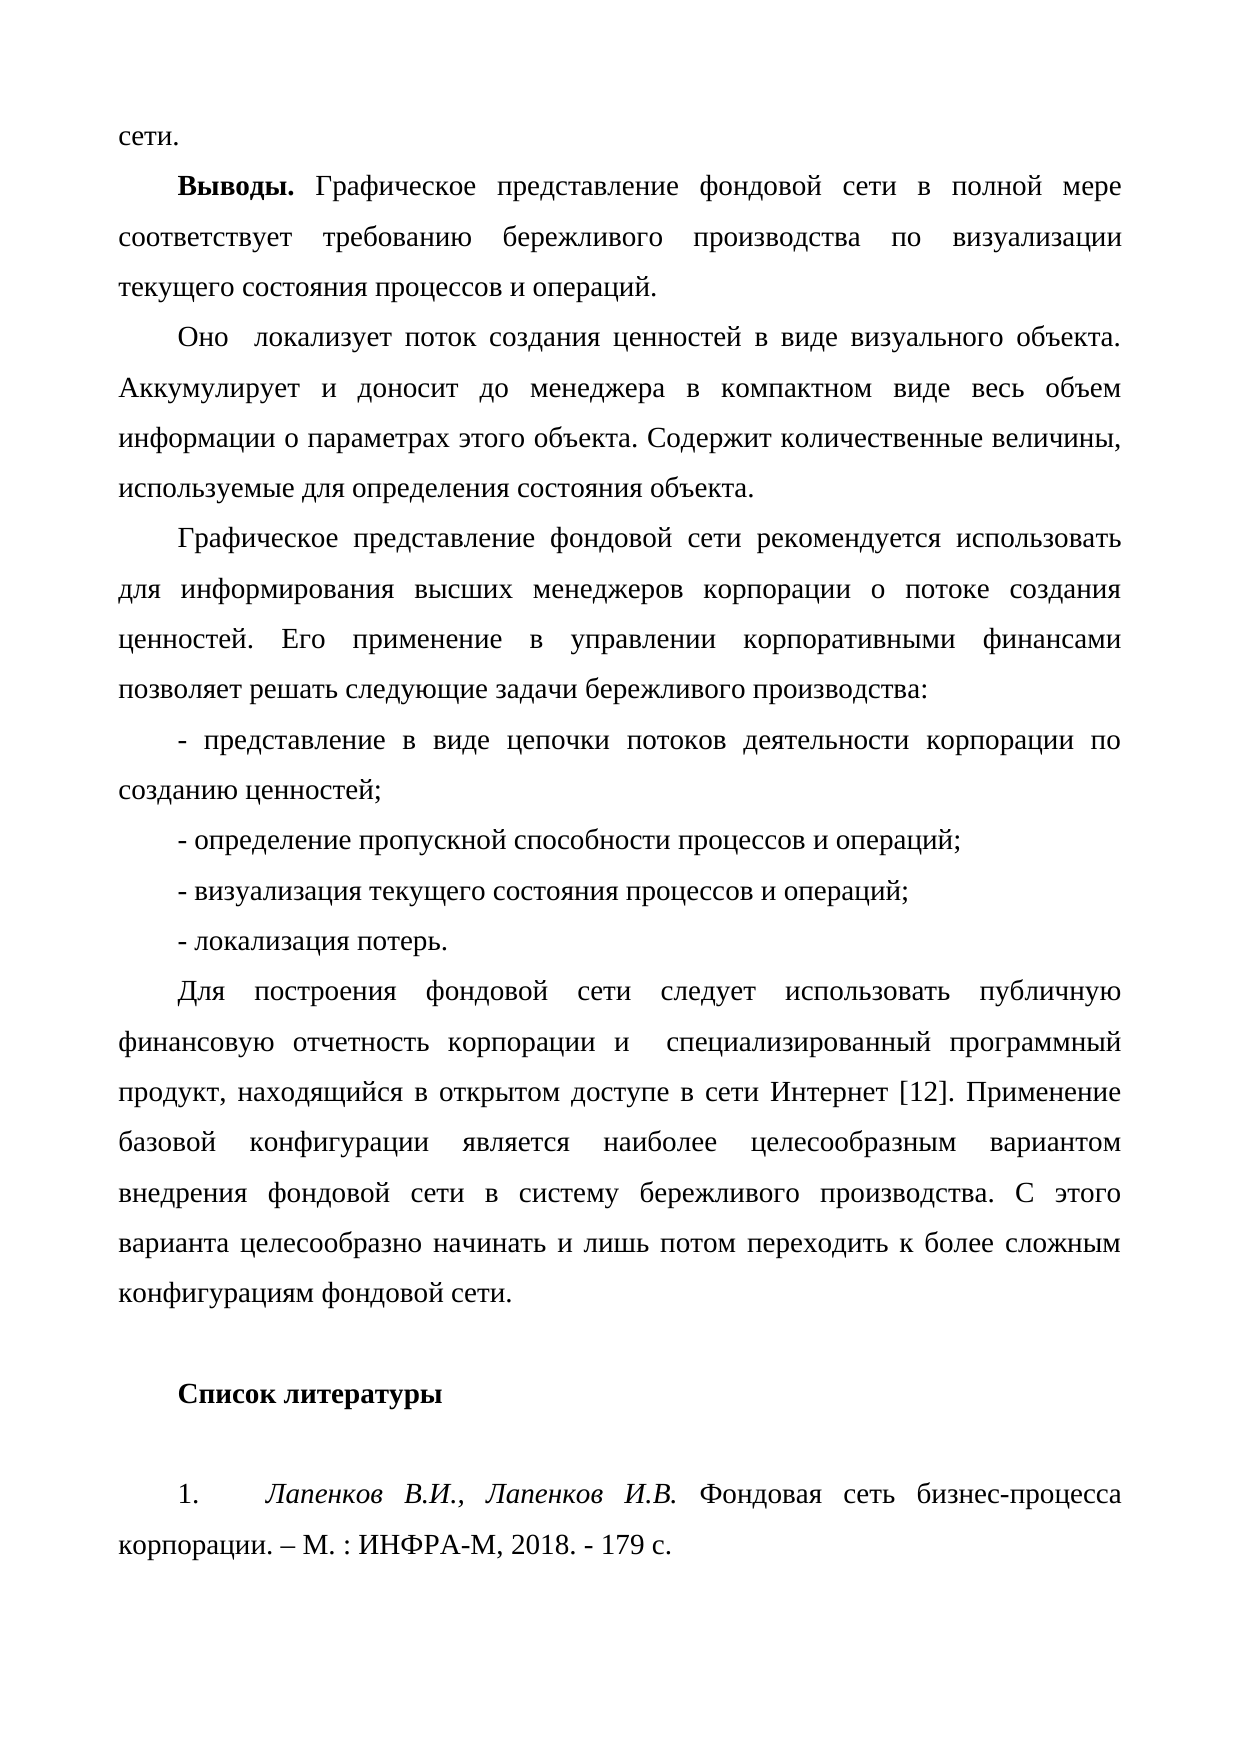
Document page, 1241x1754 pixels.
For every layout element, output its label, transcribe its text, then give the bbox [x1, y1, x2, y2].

text Список литературы [118, 1376, 1122, 1409]
text Графическое представление фондовой сети рекомендуется использовать для информирования высших менеджеров корпорации о потоке создания ценностей. Его применение в управлении корпоративными финансами позволяет решать следующие задачи бережливого производства: [118, 521, 1122, 705]
text - локализация потерь. [118, 923, 1122, 957]
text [118, 118, 1122, 152]
text Для построения фондовой сети следует использовать публичную финансовую отчетность корпорации и специализированный программный продукт, находящийся в открытом доступе в сети Интернет [12]. Применение базовой конфигурации является наиболее целесообразным вариантом внедрения фондовой сети в систему бережливого производства. С этого варианта целесообразно начинать и лишь потом переходить к более сложным конфигурациям фондовой сети. [118, 973, 1122, 1309]
text - визуализация текущего состояния процессов и операций; [118, 873, 1122, 906]
list Лапенков В.И., Лапенков И.В. Фондовая сеть бизнес-процесса корпорации. – М. : ИНФРА-М, 2018. - 179 с. [118, 1477, 1122, 1560]
text Оно локализует поток создания ценностей в виде визуального объекта. Аккумулирует и доносит до менеджера в компактном виде весь объем информации о параметрах этого объекта. Содержит количественные величины, используемые для определения состояния объекта. [118, 319, 1122, 504]
text Выводы. Графическое представление фондовой сети в полной мере соответствует требованию бережливого производства по визуализации текущего состояния процессов и операций. [118, 168, 1122, 303]
text - определение пропускной способности процессов и операций; [118, 822, 1122, 856]
text - представление в виде цепочки потоков деятельности корпорации по созданию ценностей; [118, 722, 1122, 806]
